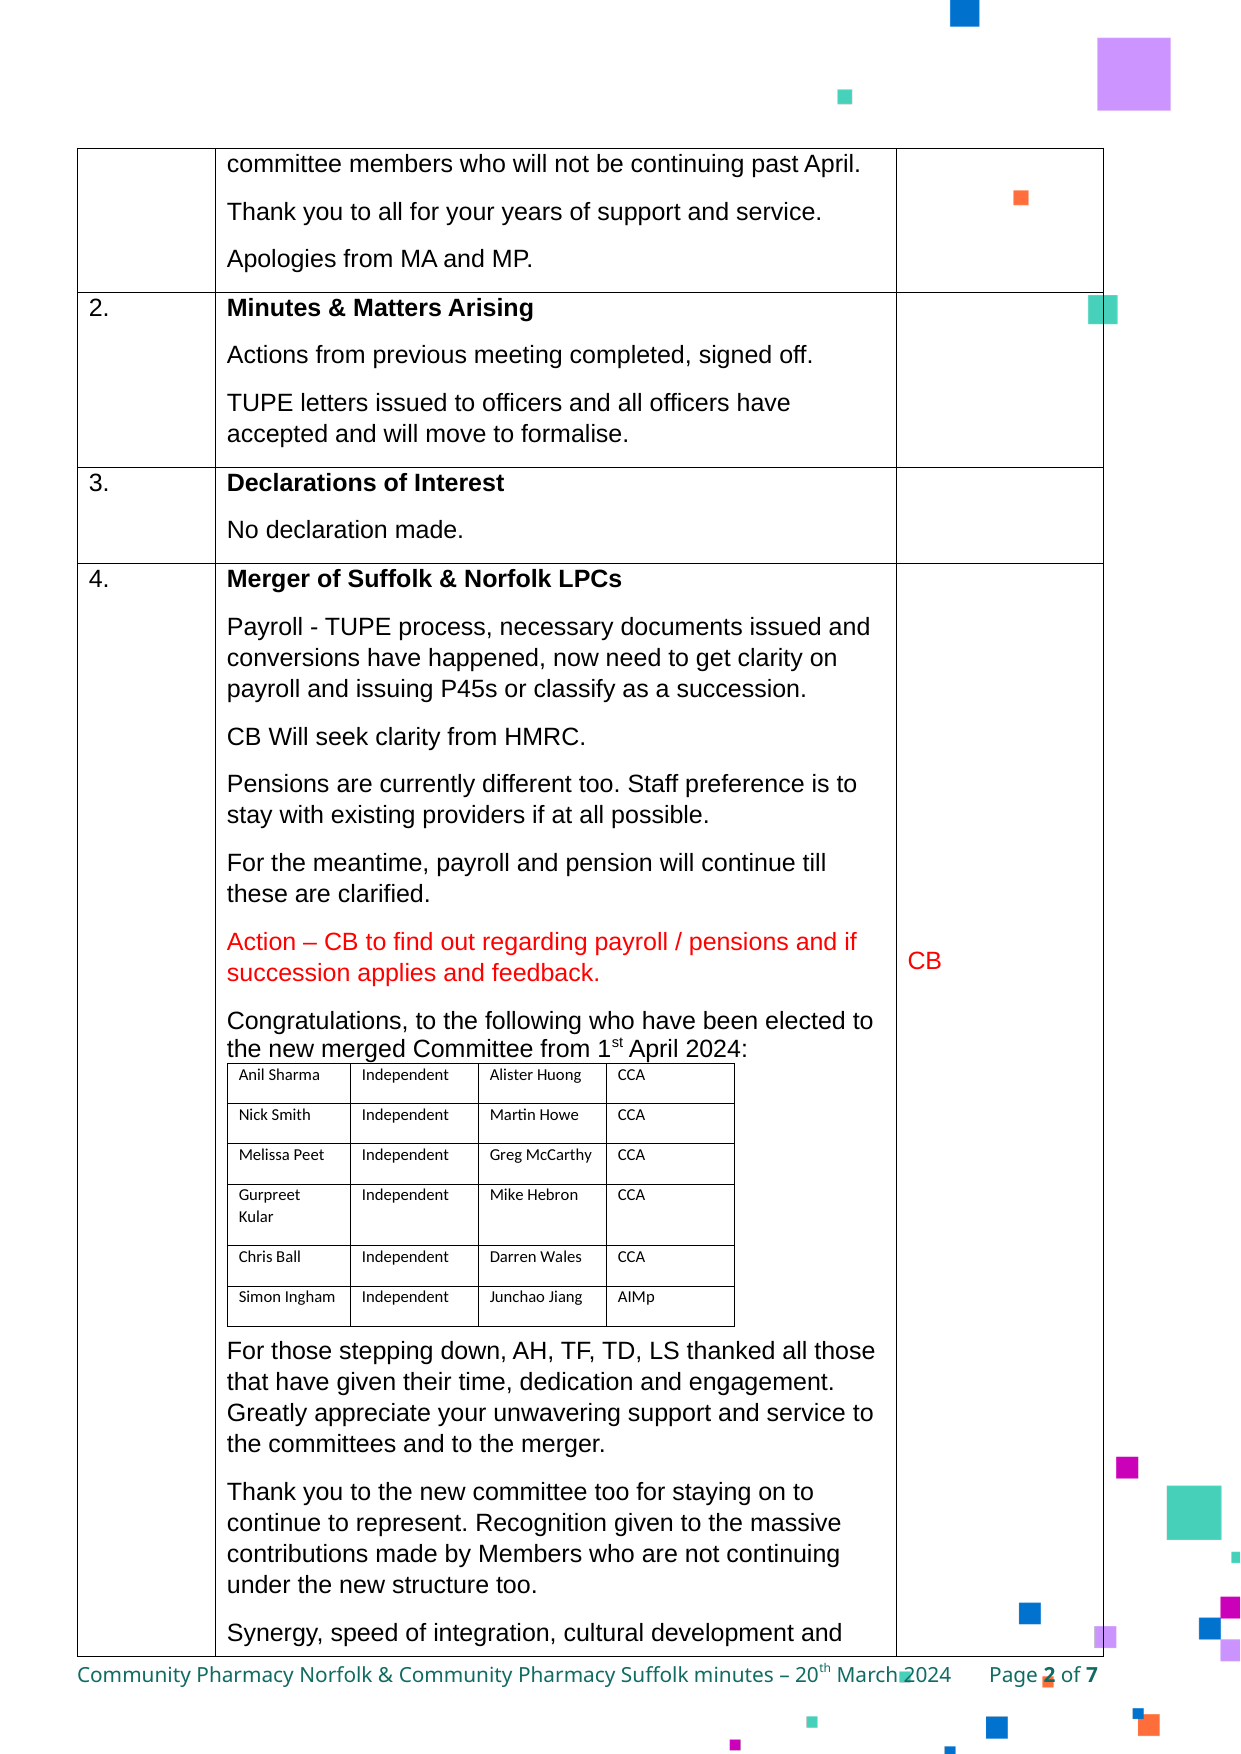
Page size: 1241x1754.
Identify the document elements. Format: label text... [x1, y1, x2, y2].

table_cell [897, 149, 1103, 292]
table_cell [897, 293, 1103, 467]
table_cell Minutes & Matters Arising Actions from previous meeting completed, signed off. TUPE letters issued to officers and all officers have accepted and will move to formalise. [216, 293, 896, 467]
table_cell 3. [78, 468, 215, 563]
picture [791, 0, 1241, 347]
table_cell 1. [78, 149, 215, 292]
picture [720, 1438, 1241, 1754]
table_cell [216, 564, 896, 1656]
table_cell [897, 468, 1103, 563]
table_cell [216, 149, 896, 292]
table_cell Declarations of Interest No declaration made. [216, 468, 896, 563]
table_cell CB [897, 564, 1103, 1656]
table_cell 2. [78, 293, 215, 467]
table_cell 4. [78, 564, 215, 1656]
